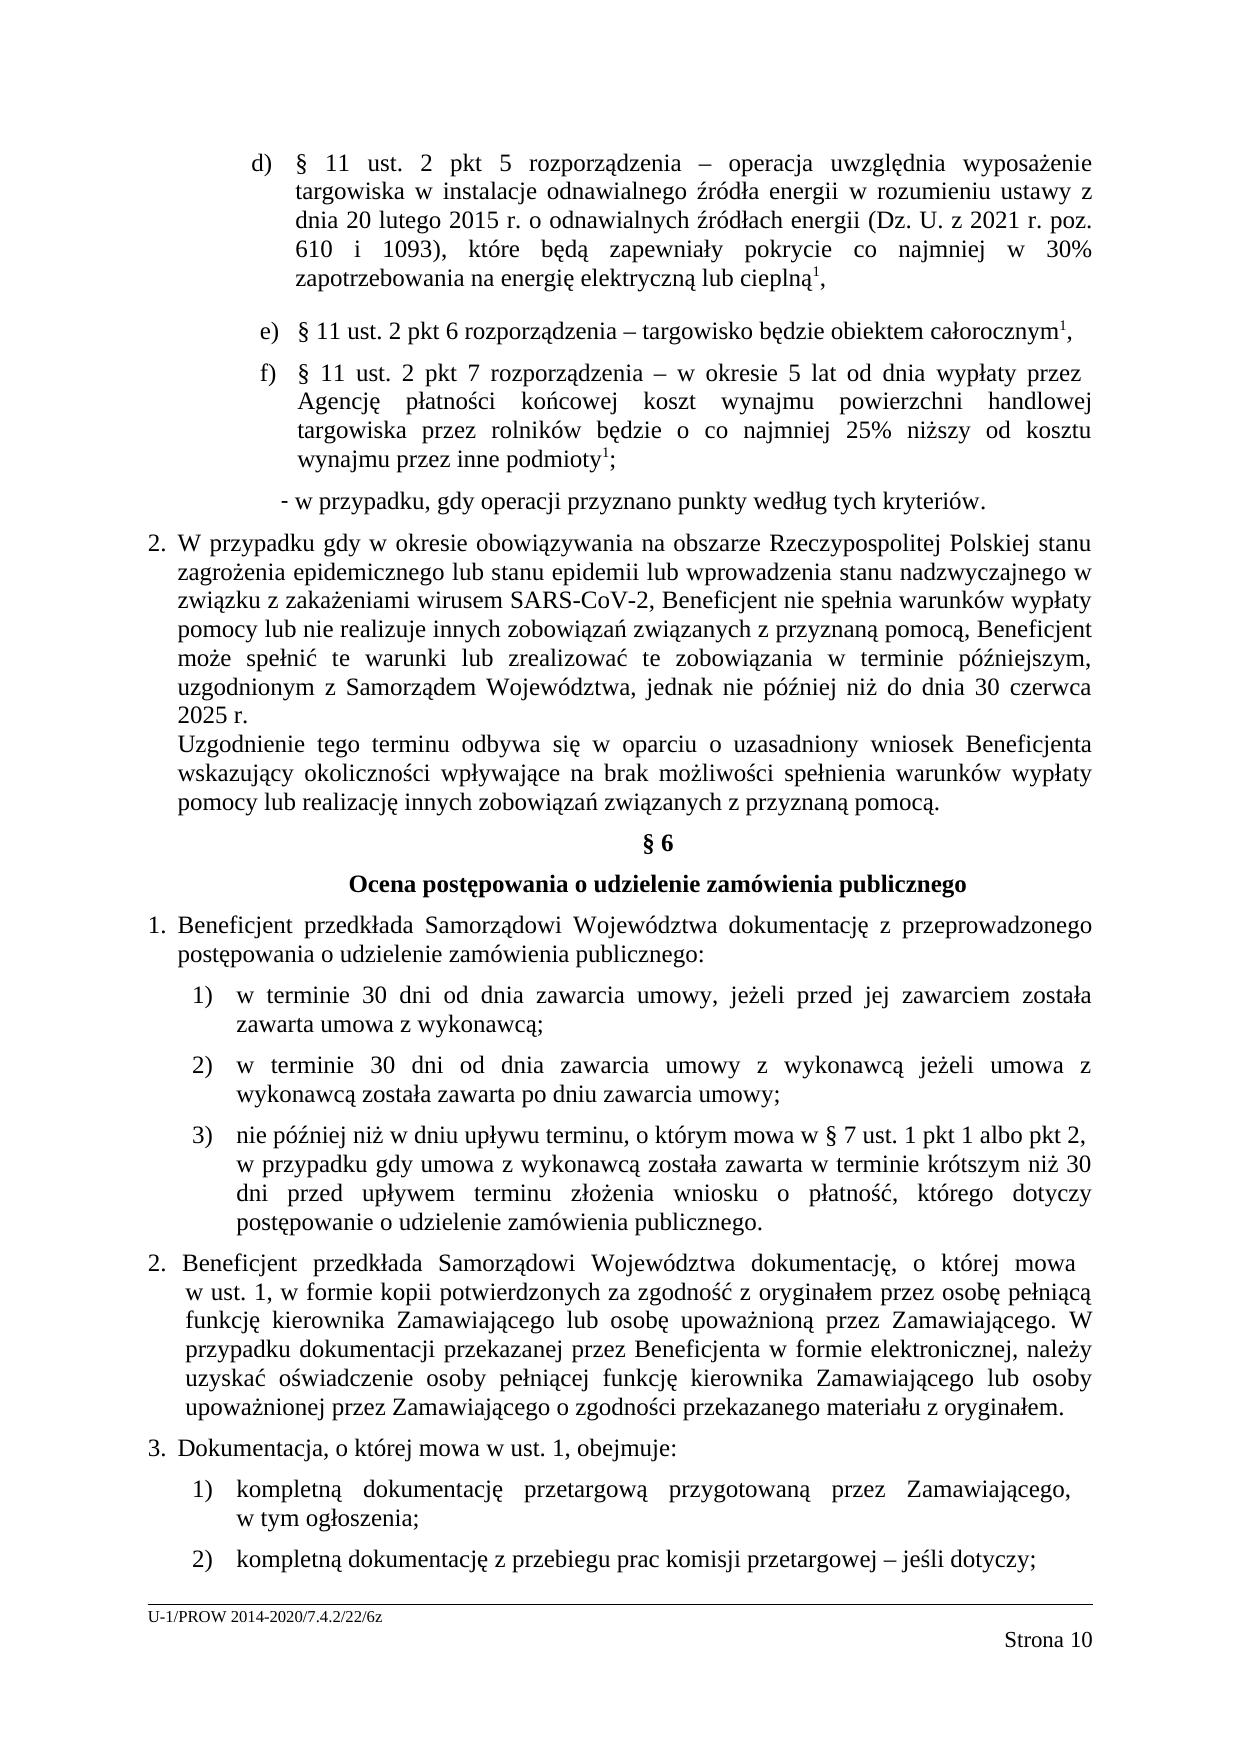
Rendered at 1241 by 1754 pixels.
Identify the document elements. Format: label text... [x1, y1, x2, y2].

list kompletną dokumentację przetargową przygotowaną przez Zamawiającego, w tym ogłoszenia; [192, 1474, 1093, 1532]
list nie później niż w dniu upływu terminu, o którym mowa w § 7 ust. 1 pkt 1 albo pkt 2, w przypadku gdy umowa z wykonawcą została zawarta w terminie krótszym niż 30 dni przed upływem terminu złożenia wniosku o płatność, którego dotyczy postępowanie o udzielenie zamówienia publicznego. [192, 1121, 1093, 1236]
list Uzgodnienie tego terminu odbywa się w oparciu o uzasadniony wniosek Beneficjenta wskazujący okoliczności wpływające na brak możliwości spełnienia warunków wypłaty pomocy lub realizację innych zobowiązań związanych z przyznaną pomocą. [177, 729, 1093, 816]
list 2. Beneficjent przedkłada Samorządowi Województwa dokumentację, o której mowa w ust. 1, w formie kopii potwierdzonych za zgodność z oryginałem przez osobę pełniącą funkcję kierownika Zamawiającego lub osobę upoważnioną przez Zamawiającego. W przypadku dokumentacji przekazanej przez Beneficjenta w formie elektronicznej, należy uzyskać oświadczenie osoby pełniącej funkcję kierownika Zamawiającego lub osoby upoważnionej przez Zamawiającego o zgodności przekazanego materiału z oryginałem. [148, 1248, 1093, 1421]
list W przypadku gdy w okresie obowiązywania na obszarze Rzeczypospolitej Polskiej stanu zagrożenia epidemicznego lub stanu epidemii lub wprowadzenia stanu nadzwyczajnego w związku z zakażeniami wirusem SARS-CoV-2, Beneficjent nie spełnia warunków wypłaty pomocy lub nie realizuje innych zobowiązań związanych z przyznaną pomocą, Beneficjent może spełnić te warunki lub zrealizować te zobowiązania w terminie późniejszym, uzgodnionym z Samorządem Województwa, jednak nie później niż do dnia 30 czerwca 2025 r. [148, 528, 1093, 729]
list w terminie 30 dni od dnia zawarcia umowy z wykonawcą jeżeli umowa z wykonawcą została zawarta po dniu zawarcia umowy; [192, 1051, 1093, 1108]
list kompletną dokumentację z przebiegu prac komisji przetargowej – jeśli dotyczy; [192, 1544, 1093, 1573]
text - w przypadku, gdy operacji przyznano punkty według tych kryteriów. [221, 485, 1093, 516]
list § 11 ust. 2 pkt 5 rozporządzenia – operacja uwzględnia wyposażenie targowiska w instalacje odnawialnego źródła energii w rozumieniu ustawy z dnia 20 lutego 2015 r. o odnawialnych źródłach energii (Dz. U. z 2021 r. poz. 610 i 1093), które będą zapewniały pokrycie co najmniej w 30% zapotrzebowania na energię elektryczną lub cieplną1, [251, 148, 1093, 291]
text 1. Beneficjent przedkłada Samorządowi Województwa dokumentację z przeprowadzonego postępowania o udzielenie zamówienia publicznego: [148, 911, 1093, 968]
list Ocena postępowania o udzielenie zamówienia publicznego [223, 869, 1093, 898]
list Dokumentacja, o której mowa w ust. 1, obejmuje: [148, 1433, 1093, 1462]
list w terminie 30 dni od dnia zawarcia umowy, jeżeli przed jej zawarciem została zawarta umowa z wykonawcą; [192, 981, 1093, 1038]
list § 6 [223, 828, 1093, 857]
list § 11 ust. 2 pkt 6 rozporządzenia – targowisko będzie obiektem całorocznym1, [259, 316, 1093, 345]
list § 11 ust. 2 pkt 7 rozporządzenia – w okresie 5 lat od dnia wypłaty przez Agencję płatności końcowej koszt wynajmu powierzchni handlowej targowiska przez rolników będzie o co najmniej 25% niższy od kosztu wynajmu przez inne podmioty1; [259, 358, 1093, 473]
